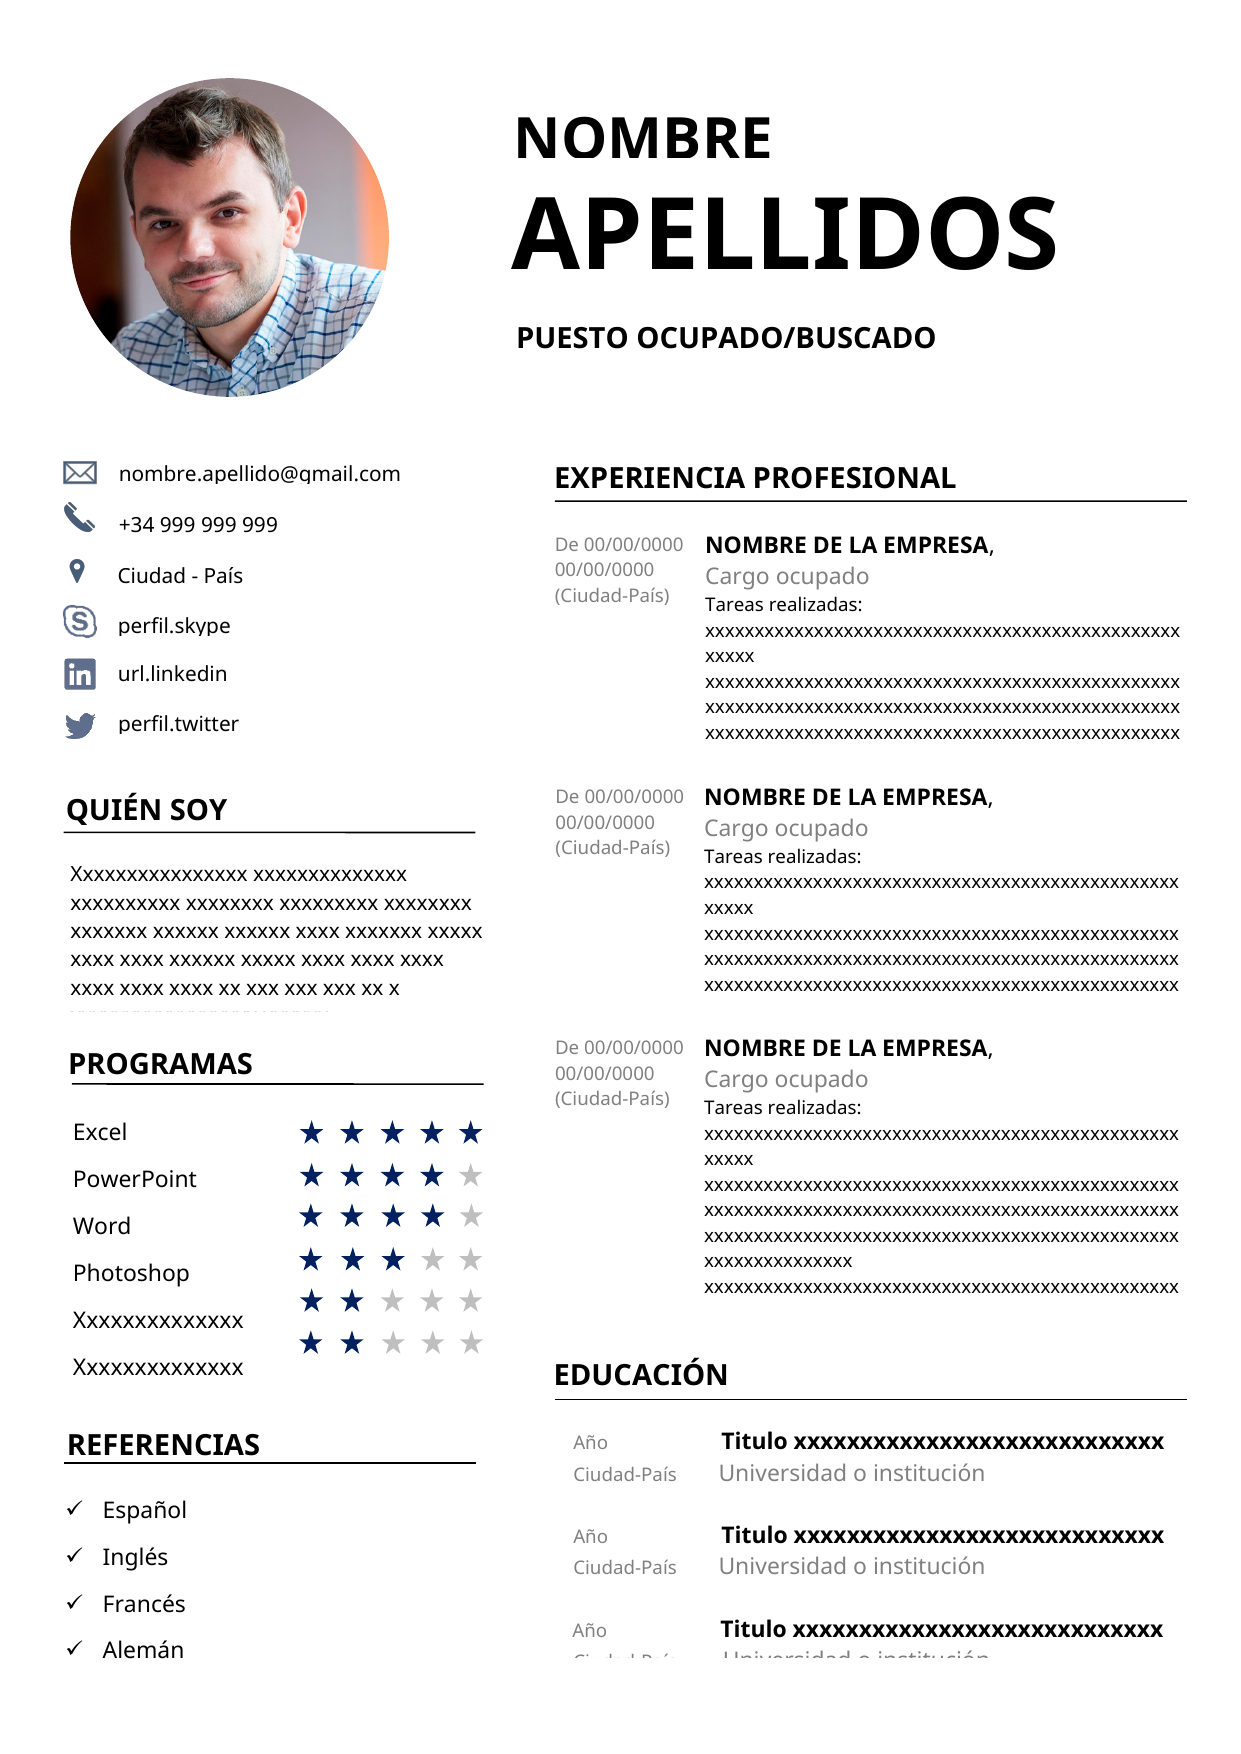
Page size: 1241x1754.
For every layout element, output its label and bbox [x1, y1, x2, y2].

picture [60, 453, 100, 492]
picture [62, 499, 98, 535]
picture [70, 78, 389, 397]
picture [60, 554, 94, 588]
